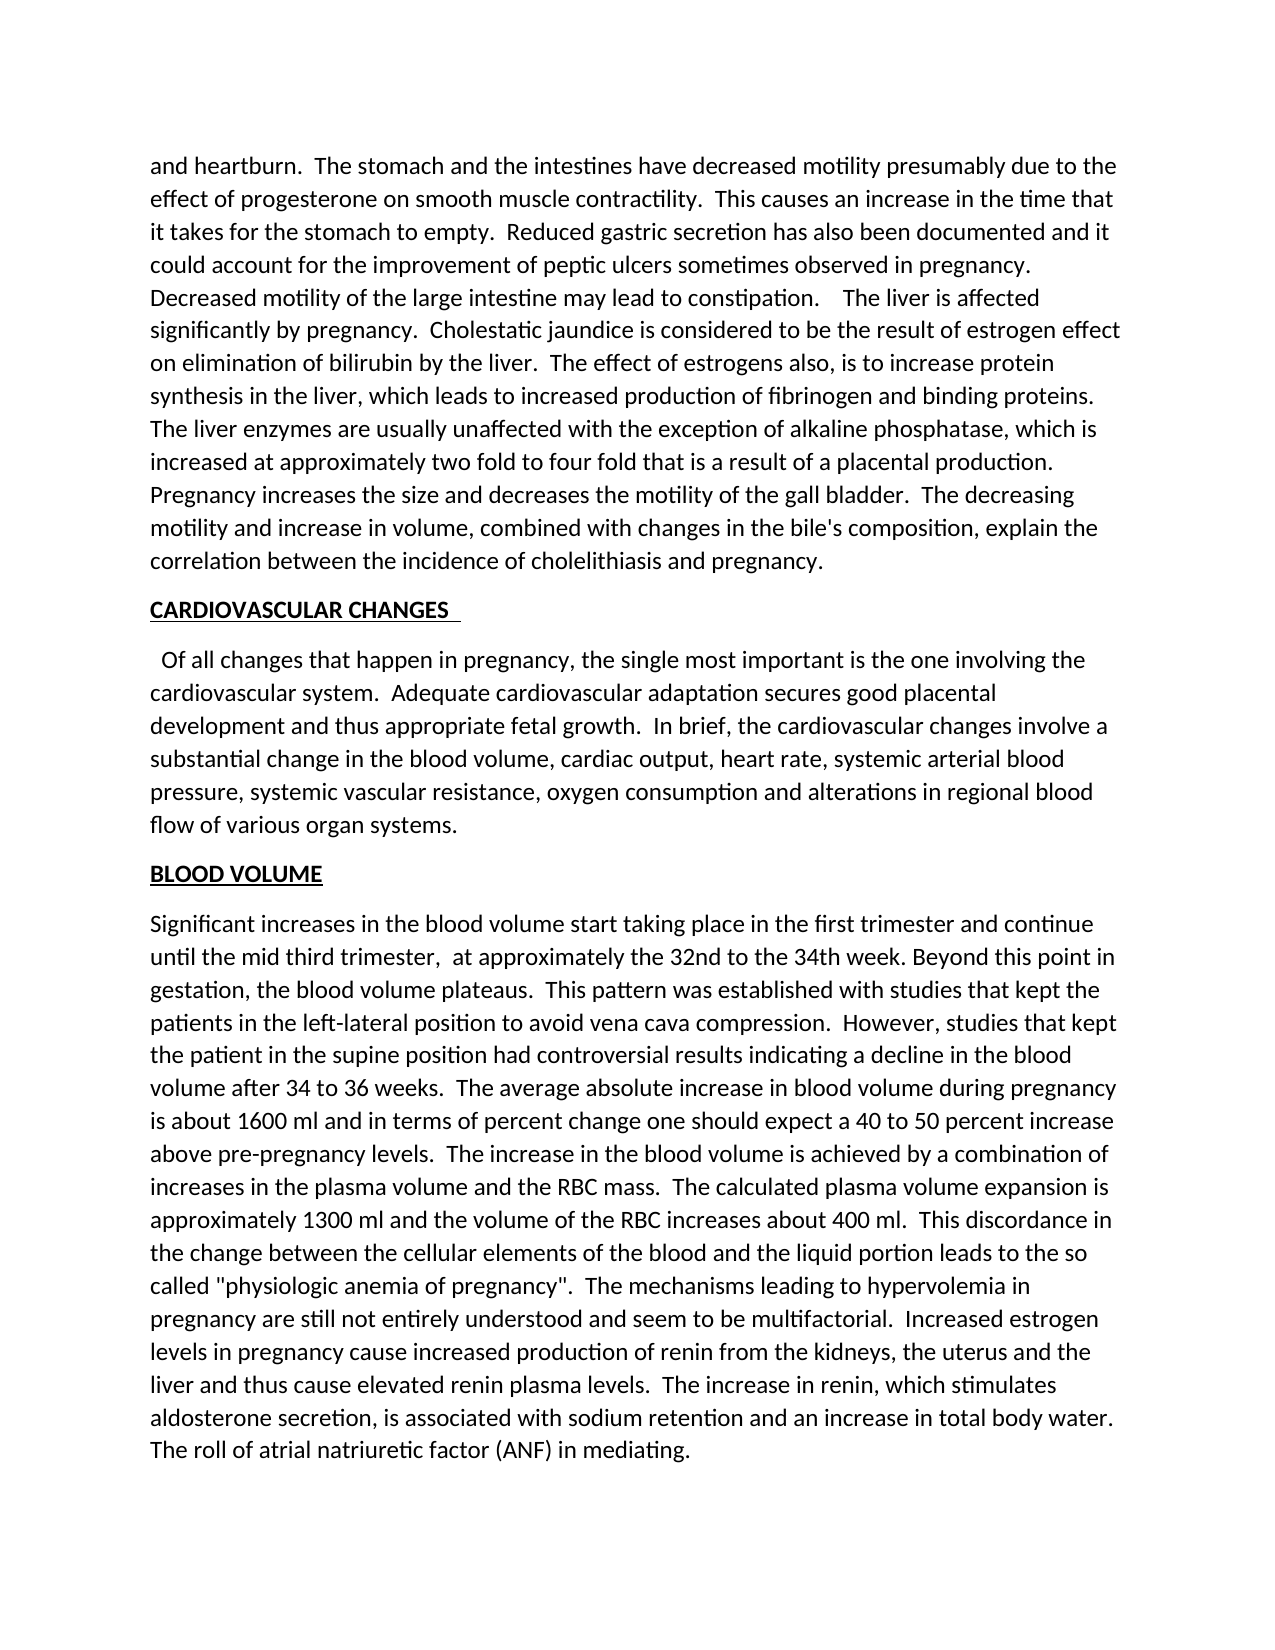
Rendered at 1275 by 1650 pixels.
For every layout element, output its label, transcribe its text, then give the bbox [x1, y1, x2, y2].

text Significant increases in the blood volume start taking place in the first trimester and continue until the mid third trimester, at approximately the 32nd to the 34th week. Beyond this point in gestation, the blood volume plateaus. This pattern was established with studies that kept the patients in the left-lateral position to avoid vena cava compression. However, studies that kept the patient in the supine position had controversial results indicating a decline in the blood volume after 34 to 36 weeks. The average absolute increase in blood volume during pregnancy is about 1600 ml and in terms of percent change one should expect a 40 to 50 percent increase above pre-pregnancy levels. The increase in the blood volume is achieved by a combination of increases in the plasma volume and the RBC mass. The calculated plasma volume expansion is approximately 1300 ml and the volume of the RBC increases about 400 ml. This discordance in the change between the cellular elements of the blood and the liquid portion leads to the so called "physiologic anemia of pregnancy". The mechanisms leading to hypervolemia in pregnancy are still not entirely understood and seem to be multifactorial. Increased estrogen levels in pregnancy cause increased production of renin from the kidneys, the uterus and the liver and thus cause elevated renin plasma levels. The increase in renin, which stimulates aldosterone secretion, is associated with sodium retention and an increase in total body water. The roll of atrial natriuretic factor (ANF) in mediating. [150, 908, 1125, 1465]
text BLOOD VOLUME [150, 858, 1125, 889]
text Of all changes that happen in pregnancy, the single most important is the one involving the cardiovascular system. Adequate cardiovascular adaptation secures good placental development and thus appropriate fetal growth. In brief, the cardiovascular changes involve a substantial change in the blood volume, cardiac output, heart rate, systemic arterial blood pressure, systemic vascular resistance, oxygen consumption and alterations in regional blood flow of various organ systems. [150, 644, 1125, 839]
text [150, 150, 1125, 576]
text CARDIOVASCULAR CHANGES [150, 594, 1125, 625]
